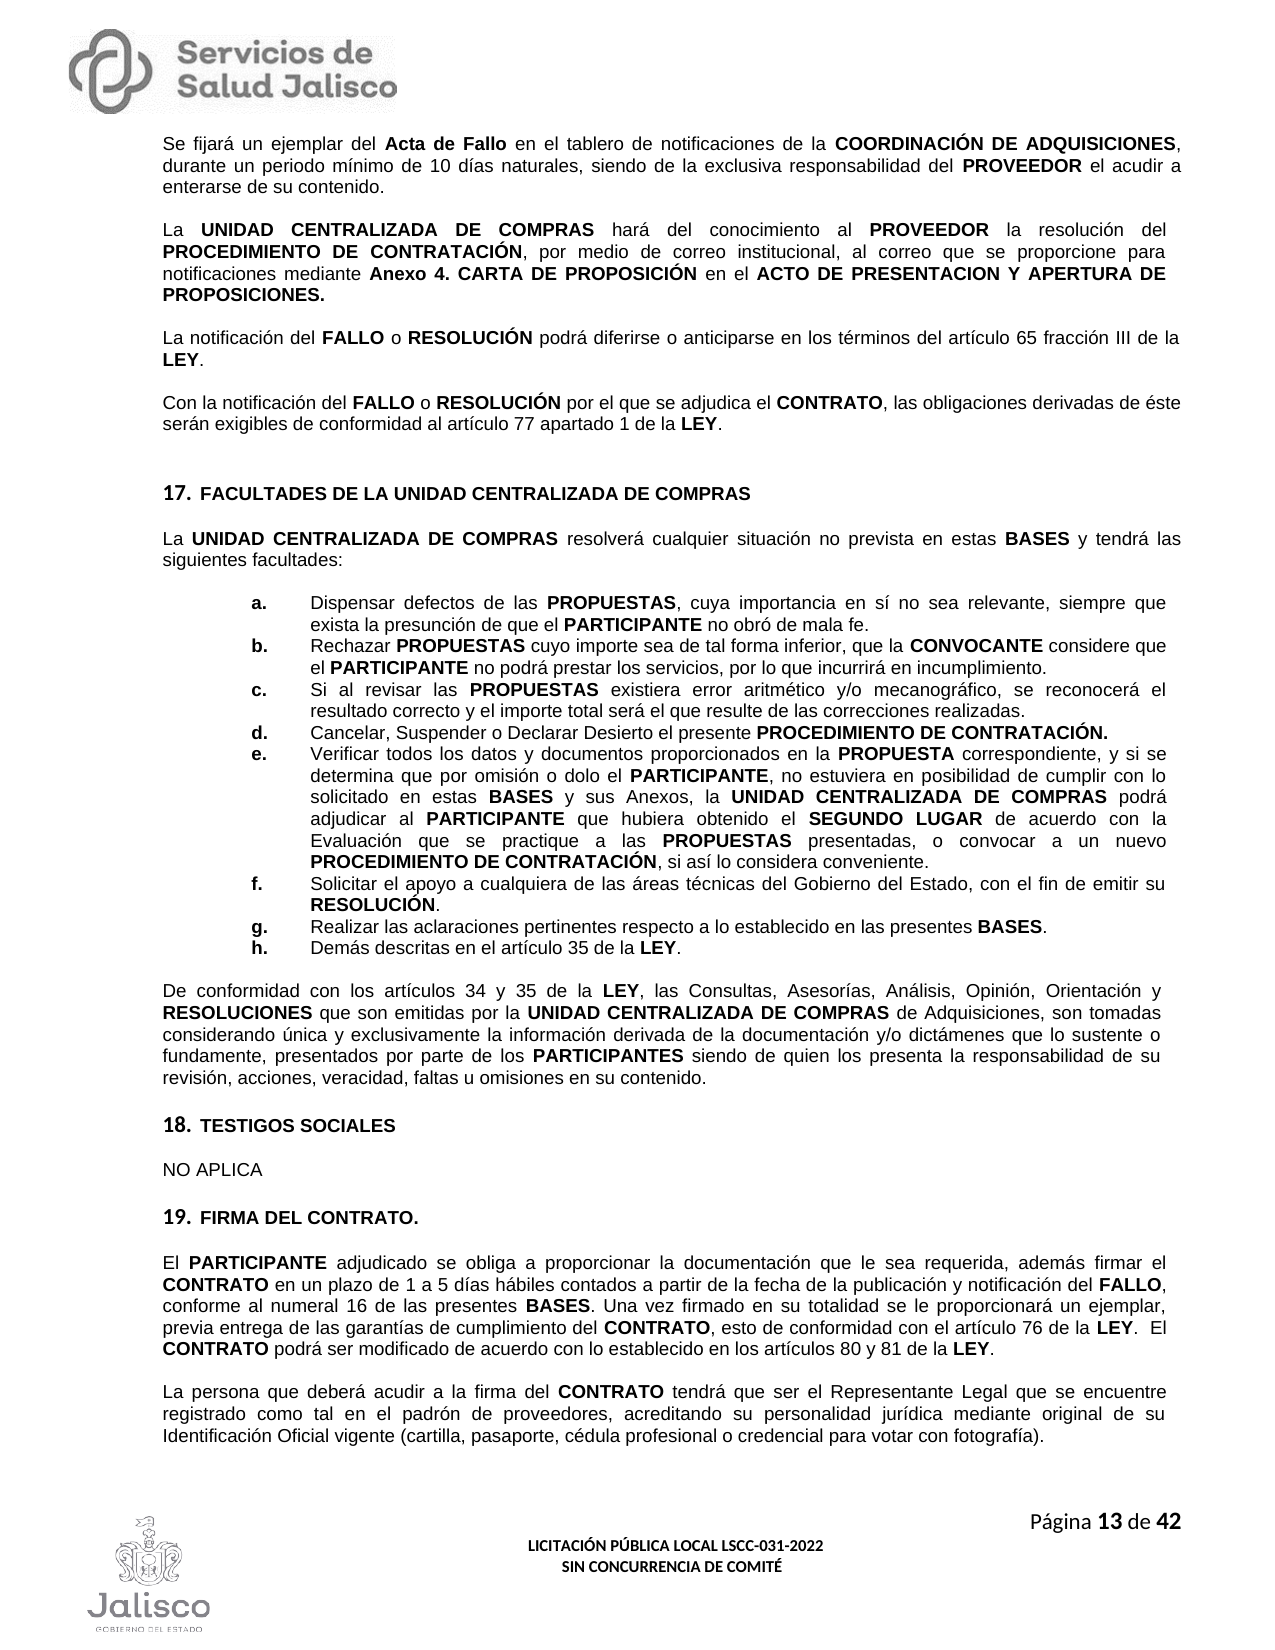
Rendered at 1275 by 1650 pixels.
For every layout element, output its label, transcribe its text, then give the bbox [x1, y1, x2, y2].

text La persona que deberá acudir a la firma del CONTRATO tendrá que ser el Representante Legal que se encuentre registrado como tal en el padrón de proveedores, acreditando su personalidad jurídica mediante original de su Identificación Oficial vigente (cartilla, pasaporte, cédula profesional o credencial para votar con fotografía). [162, 1381, 1167, 1446]
text De conformidad con los artículos 34 y 35 de la LEY, las Consultas, Asesorías, Análisis, Opinión, Orientación y RESOLUCIONES que son emitidas por la UNIDAD CENTRALIZADA DE COMPRAS de Adquisiciones, son tomadas considerando única y exclusivamente la información derivada de la documentación y/o dictámenes que lo sustente o fundamente, presentados por parte de los PARTICIPANTES siendo de quien los presenta la responsabilidad de su revisión, acciones, veracidad, faltas u omisiones en su contenido. [162, 980, 1161, 1088]
text Se fijará un ejemplar del Acta de Fallo en el tablero de notificaciones de la COORDINACIÓN DE ADQUISICIONES, durante un periodo mínimo de 10 días naturales, siendo de la exclusiva responsabilidad del PROVEEDOR el acudir a enterarse de su contenido. [162, 133, 1181, 198]
text La notificación del FALLO o RESOLUCIÓN podrá diferirse o anticiparse en los términos del artículo 65 fracción III de la LEY. [162, 327, 1181, 370]
list FIRMA DEL CONTRATO. [162, 1202, 1167, 1230]
text NO APLICA [162, 1159, 1167, 1181]
list Realizar las aclaraciones pertinentes respecto a lo establecido en las presentes BASES. [251, 916, 1167, 937]
text El PARTICIPANTE adjudicado se obliga a proporcionar la documentación que le sea requerida, además firmar el CONTRATO en un plazo de 1 a 5 días hábiles contados a partir de la fecha de la publicación y notificación del FALLO, conforme al numeral 16 de las presentes BASES. Una vez firmado en su totalidad se le proporcionará un ejemplar, previa entrega de las garantías de cumplimiento del CONTRATO, esto de conformidad con el artículo 76 de la LEY. El CONTRATO podrá ser modificado de acuerdo con lo establecido en los artículos 80 y 81 de la LEY. [162, 1252, 1167, 1360]
list Demás descritas en el artículo 35 de la LEY. [251, 937, 1167, 959]
text La UNIDAD CENTRALIZADA DE COMPRAS resolverá cualquier situación no prevista en estas BASES y tendrá las siguientes facultades: [162, 527, 1181, 571]
list Si al revisar las PROPUESTAS existiera error aritmético y/o mecanográfico, se reconocerá el resultado correcto y el importe total será el que resulte de las correcciones realizadas. [251, 678, 1167, 722]
list Rechazar PROPUESTAS cuyo importe sea de tal forma inferior, que la CONVOCANTE considere que el PARTICIPANTE no podrá prestar los servicios, por lo que incurrirá en incumplimiento. [251, 635, 1167, 678]
list Verificar todos los datos y documentos proporcionados en la PROPUESTA correspondiente, y si se determina que por omisión o dolo el PARTICIPANTE, no estuviera en posibilidad de cumplir con lo solicitado en estas BASES y sus Anexos, la UNIDAD CENTRALIZADA DE COMPRAS podrá adjudicar al PARTICIPANTE que hubiera obtenido el SEGUNDO LUGAR de acuerdo con la Evaluación que se practique a las PROPUESTAS presentadas, o convocar a un nuevo PROCEDIMIENTO DE CONTRATACIÓN, si así lo considera conveniente. [251, 743, 1167, 872]
picture [68, 29, 397, 114]
text Con la notificación del FALLO o RESOLUCIÓN por el que se adjudica el CONTRATO, las obligaciones derivadas de éste serán exigibles de conformidad al artículo 77 apartado 1 de la LEY. [162, 392, 1181, 435]
list TESTIGOS SOCIALES [162, 1110, 1167, 1138]
text La UNIDAD CENTRALIZADA DE COMPRAS hará del conocimiento al PROVEEDOR la resolución del PROCEDIMIENTO DE CONTRATACIÓN, por medio de correo institucional, al correo que se proporcione para notificaciones mediante Anexo 4. CARTA DE PROPOSICIÓN en el ACTO DE PRESENTACION Y APERTURA DE PROPOSICIONES. [162, 219, 1167, 305]
list Cancelar, Suspender o Declarar Desierto el presente PROCEDIMIENTO DE CONTRATACIÓN. [251, 722, 1167, 743]
list FACULTADES DE LA UNIDAD CENTRALIZADA DE COMPRAS [162, 478, 1181, 506]
list Dispensar defectos de las PROPUESTAS, cuya importancia en sí no sea relevante, siempre que exista la presunción de que el PARTICIPANTE no obró de mala fe. [251, 592, 1167, 635]
picture [87, 1516, 210, 1632]
list Solicitar el apoyo a cualquiera de las áreas técnicas del Gobierno del Estado, con el fin de emitir su RESOLUCIÓN. [251, 872, 1167, 916]
